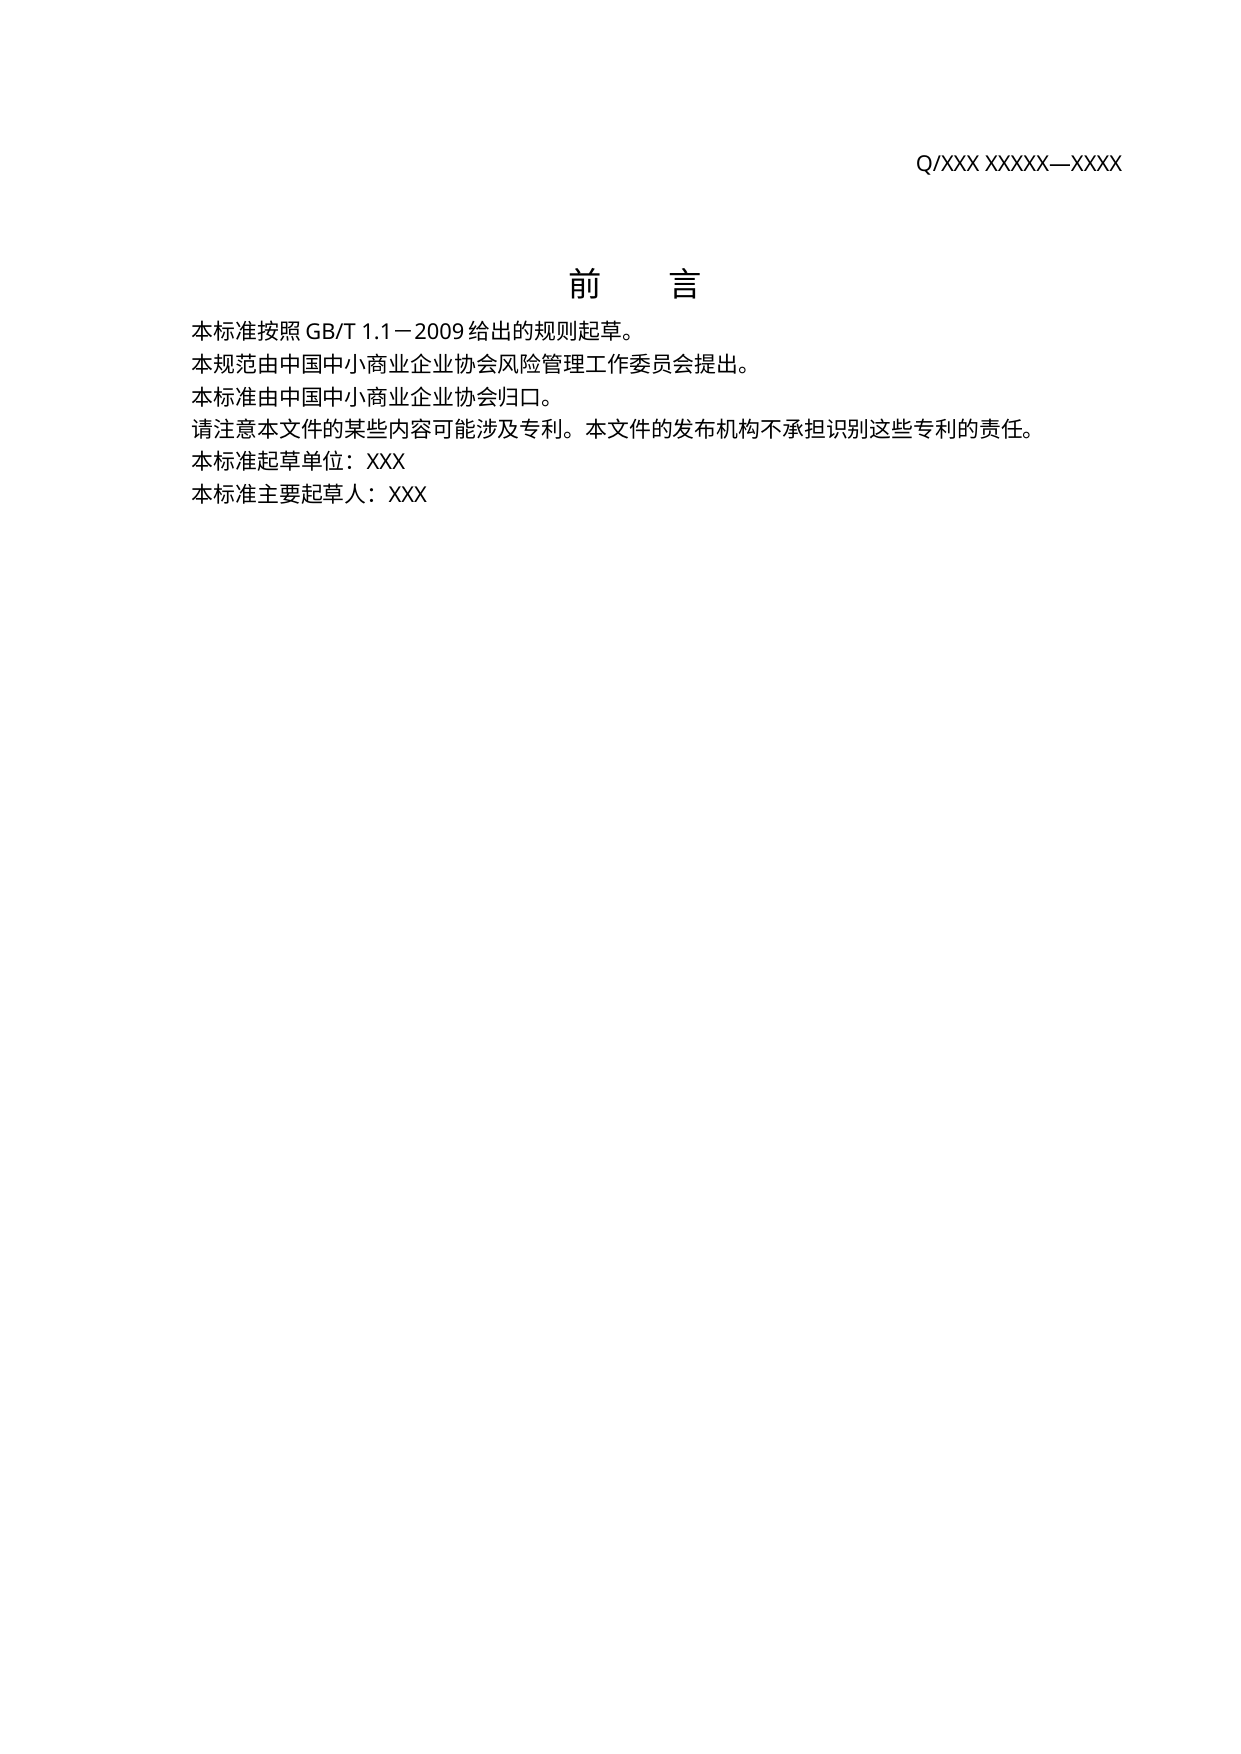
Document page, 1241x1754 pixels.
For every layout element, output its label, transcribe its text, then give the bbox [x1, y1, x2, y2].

text 本标准由中国中小商业企业协会归口。 [148, 379, 1122, 412]
text 本标准起草单位：XXX [148, 444, 1122, 477]
text 前 言 [148, 249, 1122, 314]
text 本标准主要起草人：XXX [148, 477, 1122, 509]
text 本标准按照GB/T 1.1－2009给出的规则起草。 [148, 314, 1122, 347]
text 请注意本文件的某些内容可能涉及专利。本文件的发布机构不承担识别这些专利的责任。 [148, 412, 1122, 444]
text 本规范由中国中小商业企业协会风险管理工作委员会提出。 [148, 347, 1122, 379]
